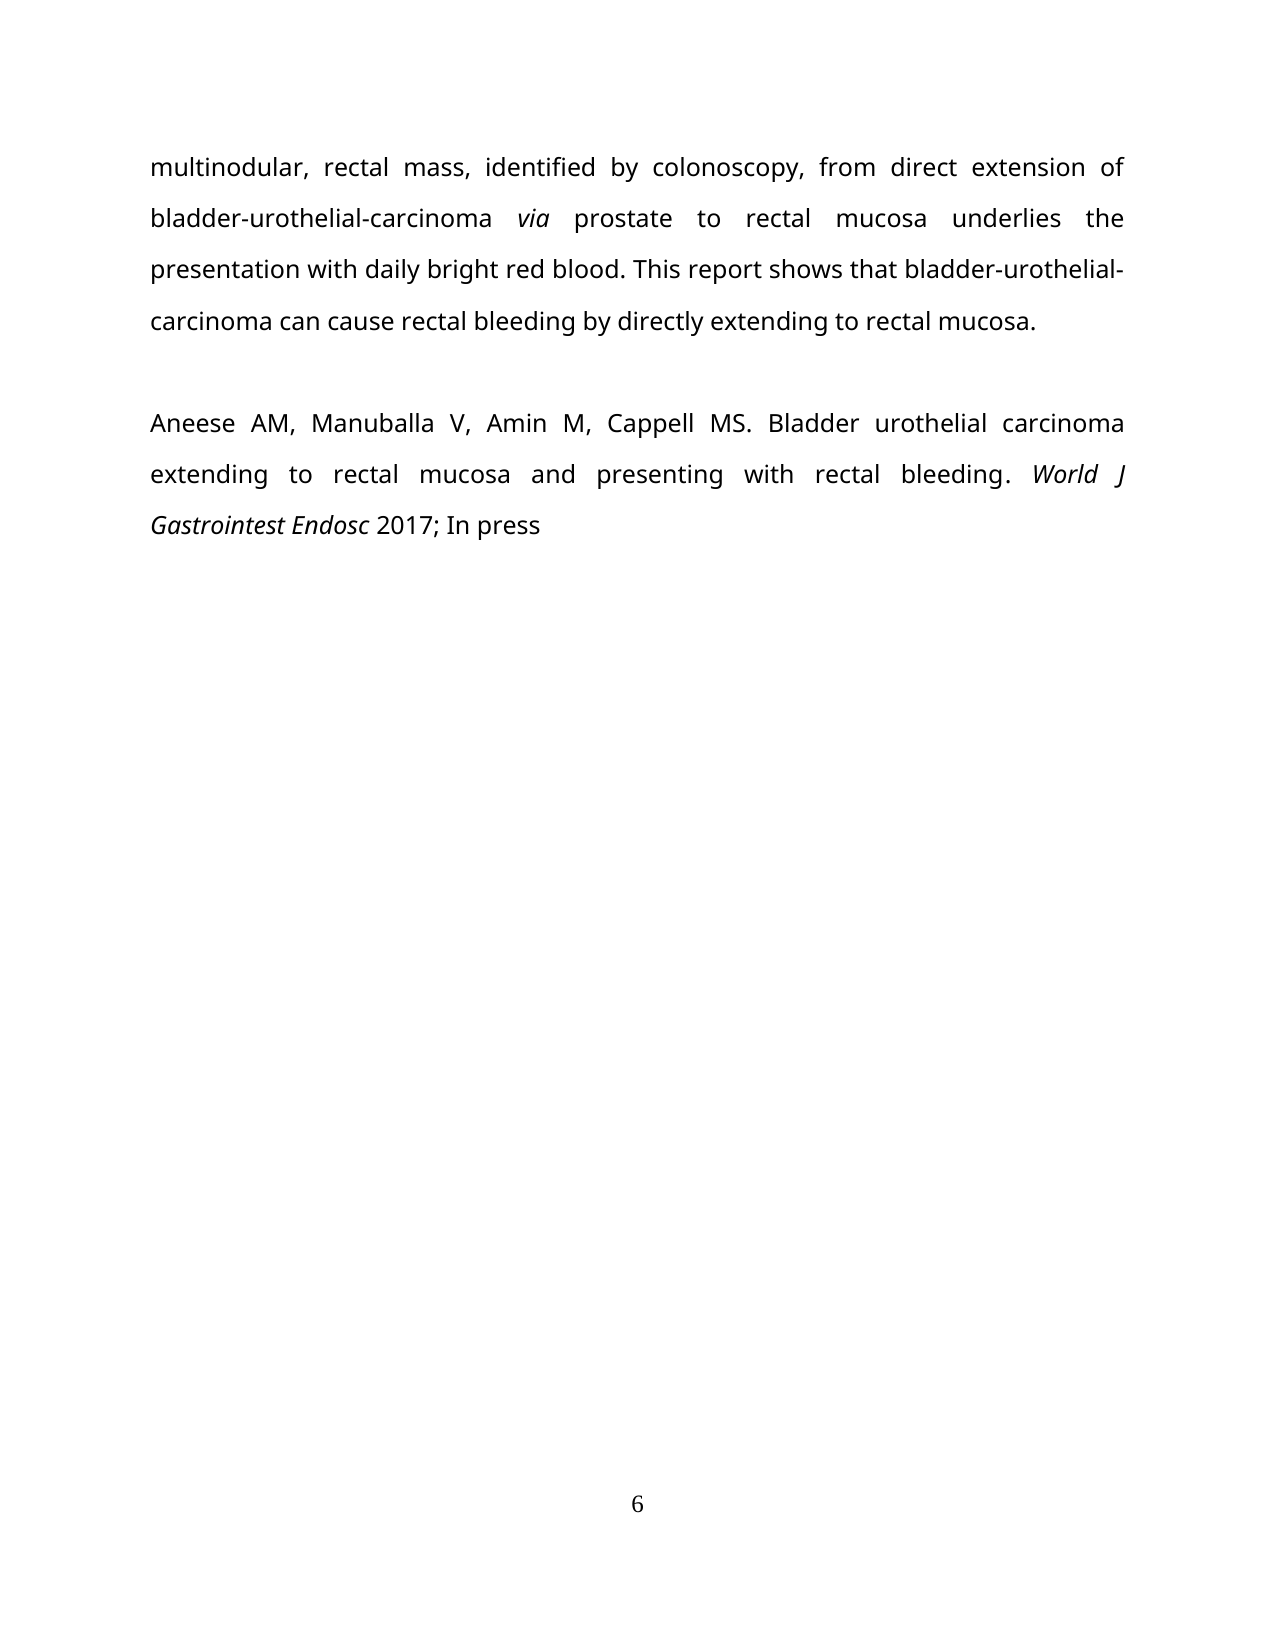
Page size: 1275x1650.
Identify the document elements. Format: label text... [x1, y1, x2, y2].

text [150, 150, 1125, 337]
text Aneese AM, Manuballa V, Amin M, Cappell MS. Bladder urothelial carcinoma extending to rectal mucosa and presenting with rectal bleeding. World J Gastrointest Endosc 2017; In press [150, 405, 1125, 541]
